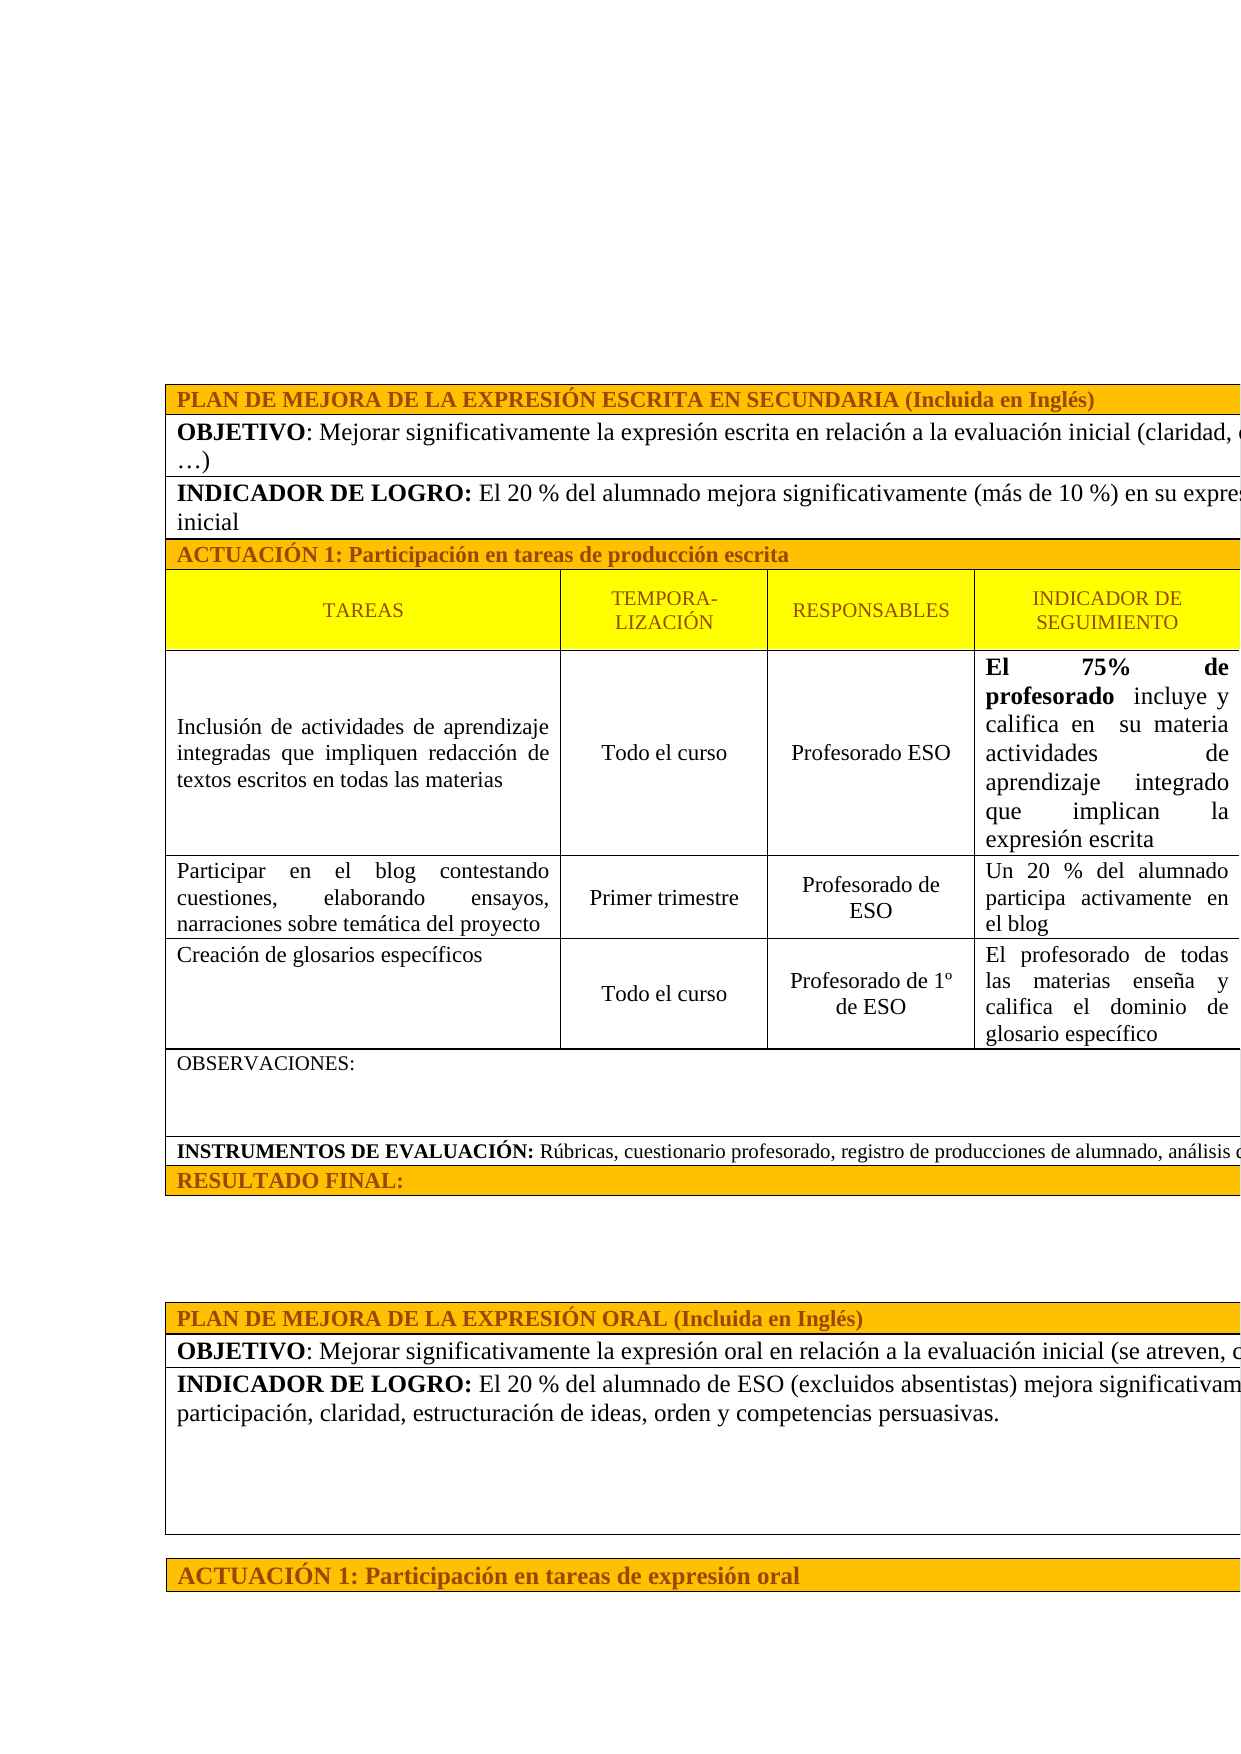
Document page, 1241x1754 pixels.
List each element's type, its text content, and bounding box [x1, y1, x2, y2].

table_cell Participar en el blog contestando cuestiones, elaborando ensayos, narraciones sobre temática del proyecto [166, 856, 560, 938]
table_header PLAN DE MEJORA DE LA EXPRESIÓN ORAL (Incluida en Inglés) [166, 1303, 1240, 1333]
table_cell OBJETIVO: Mejorar significativamente la expresión escrita en relación a la evaluación inicial (claridad, coherencia, vocabulario, fluidez, ortografía, …) [166, 415, 1240, 476]
table_cell Profesorado de ESO [768, 856, 974, 938]
table_cell Todo el curso [561, 651, 767, 855]
table_header ACTUACIÓN 1: Participación en tareas de expresión oral [167, 1559, 1240, 1591]
table_cell Primer trimestre [561, 856, 767, 938]
table_cell Inclusión de actividades de aprendizaje integradas que impliquen redacción de textos escritos en todas las materias [166, 651, 560, 855]
table_cell Profesorado ESO [768, 651, 974, 855]
table_header ACTUACIÓN 1: Participación en tareas de producción escrita [166, 540, 1240, 569]
table_cell TEMPORA- LIZACIÓN [561, 570, 767, 649]
table_cell RESPONSABLES [768, 570, 974, 649]
table_header PLAN DE MEJORA DE LA EXPRESIÓN ESCRITA EN SECUNDARIA (Incluida en Inglés) [166, 385, 1240, 414]
table_cell Profesorado de 1º de ESO [768, 939, 974, 1048]
table_cell INDICADOR DE LOGRO: El 20 % del alumnado de ESO (excluidos absentistas) mejora significativamente (más de 10 %) en iniciativa y participación, claridad, estructuración de ideas, orden y competencias persuasivas. [166, 1368, 1240, 1534]
table_cell INSTRUMENTOS DE EVALUACIÓN: Rúbricas, cuestionario profesorado, registro de producciones de alumnado, análisis de programaciones. [166, 1137, 1240, 1164]
table_cell Creación de glosarios específicos [166, 939, 560, 1048]
table_cell Un 20 % del alumnado participa activamente en el blog [975, 855, 1240, 938]
table_cell INDICADOR DE LOGRO: El 20 % del alumnado mejora significativamente (más de 10 %) en su expresión escrita respecto a rúbrica de evaluación inicial [166, 477, 1240, 537]
table_cell RESULTADO FINAL: [166, 1166, 1240, 1195]
table_cell Todo el curso [561, 939, 767, 1048]
table_header OBSERVACIONES: [166, 1050, 1240, 1136]
table_cell TAREAS [166, 570, 560, 649]
table_cell El profesorado de todas las materias enseña y califica el dominio de glosario específico [975, 938, 1240, 1048]
table_cell El 75% de profesorado incluye y califica en su materia actividades de aprendizaje integrado que implican la expresión escrita [975, 650, 1240, 855]
table_cell INDICADOR DE SEGUIMIENTO [975, 570, 1240, 649]
table_header OBJETIVO: Mejorar significativamente la expresión oral en relación a la evaluación inicial (se atreven, claridad, coherencia, vocabulario, fluidez, …) [166, 1335, 1240, 1367]
